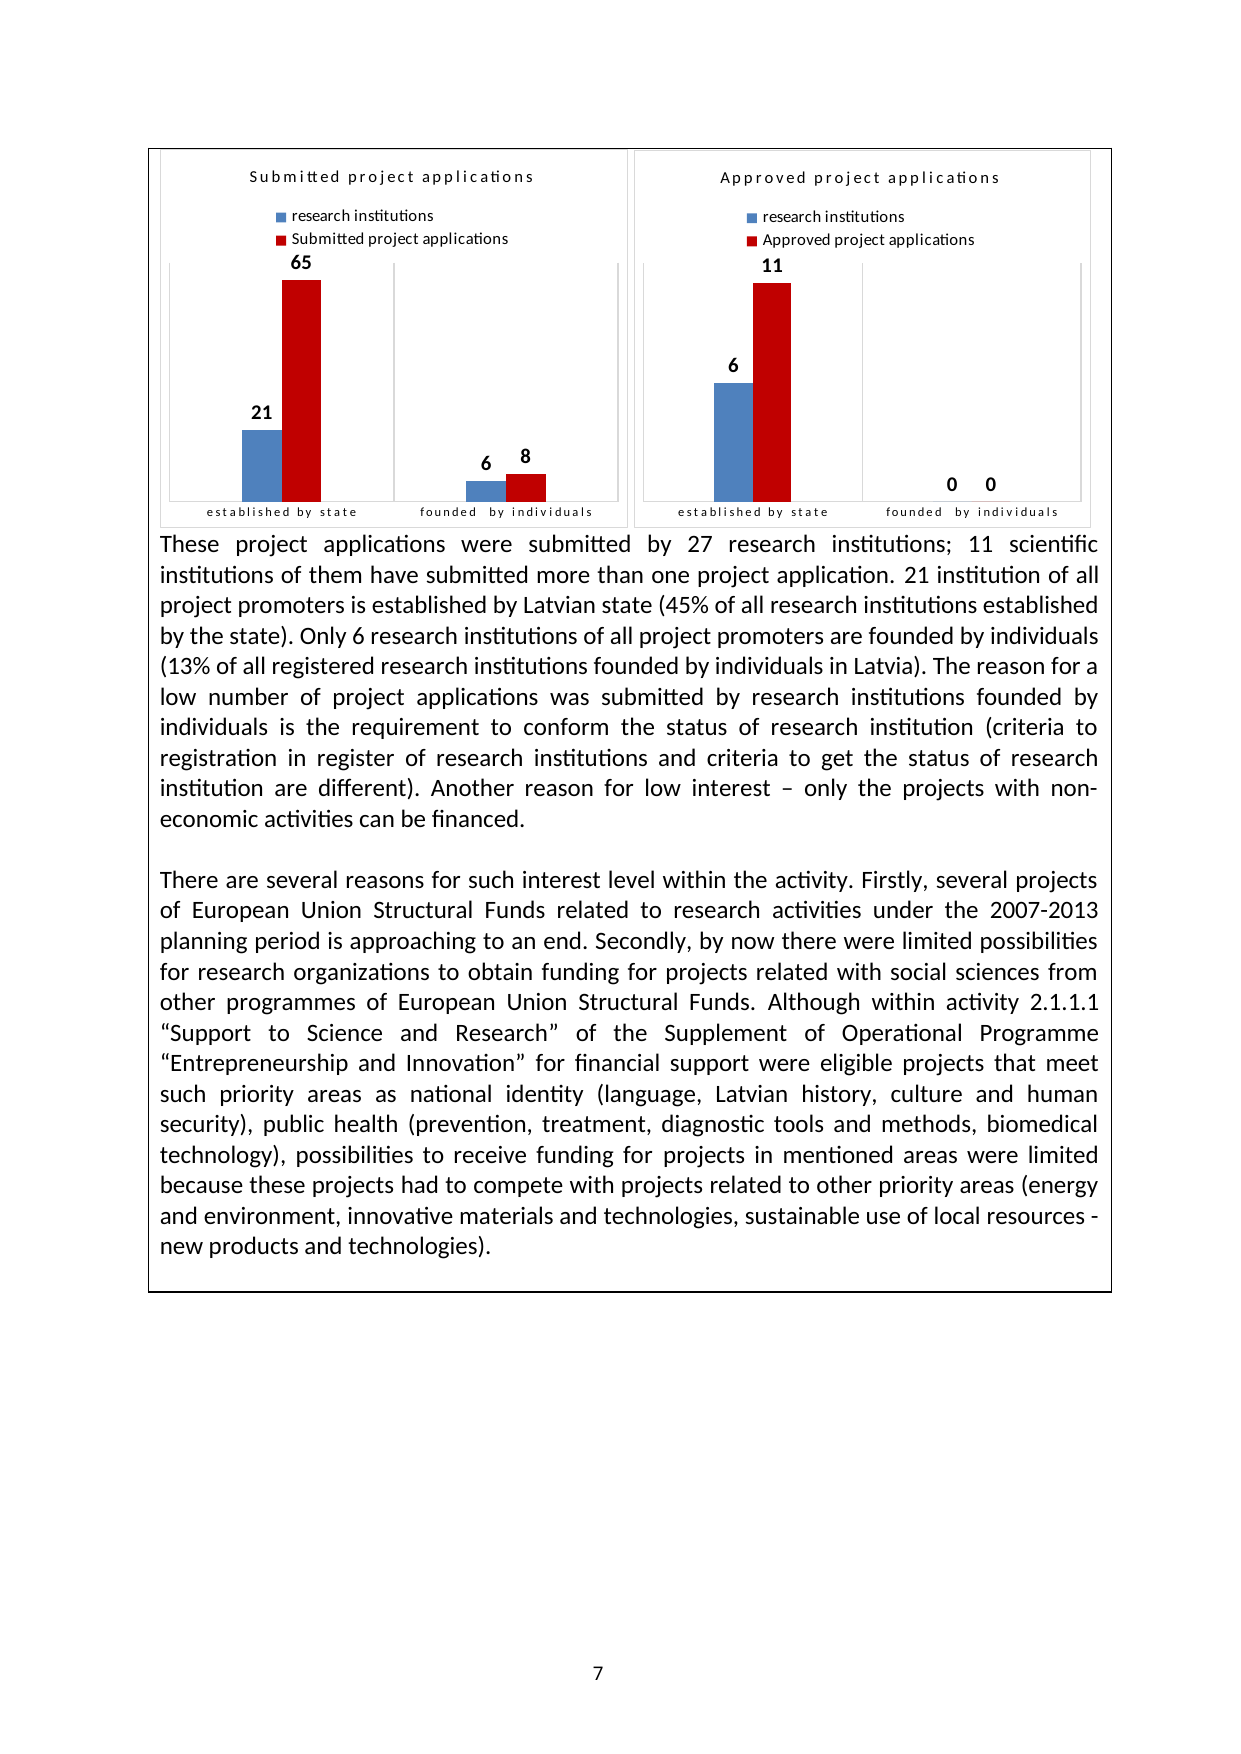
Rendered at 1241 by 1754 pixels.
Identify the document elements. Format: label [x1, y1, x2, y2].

table_header [149, 149, 1111, 1291]
